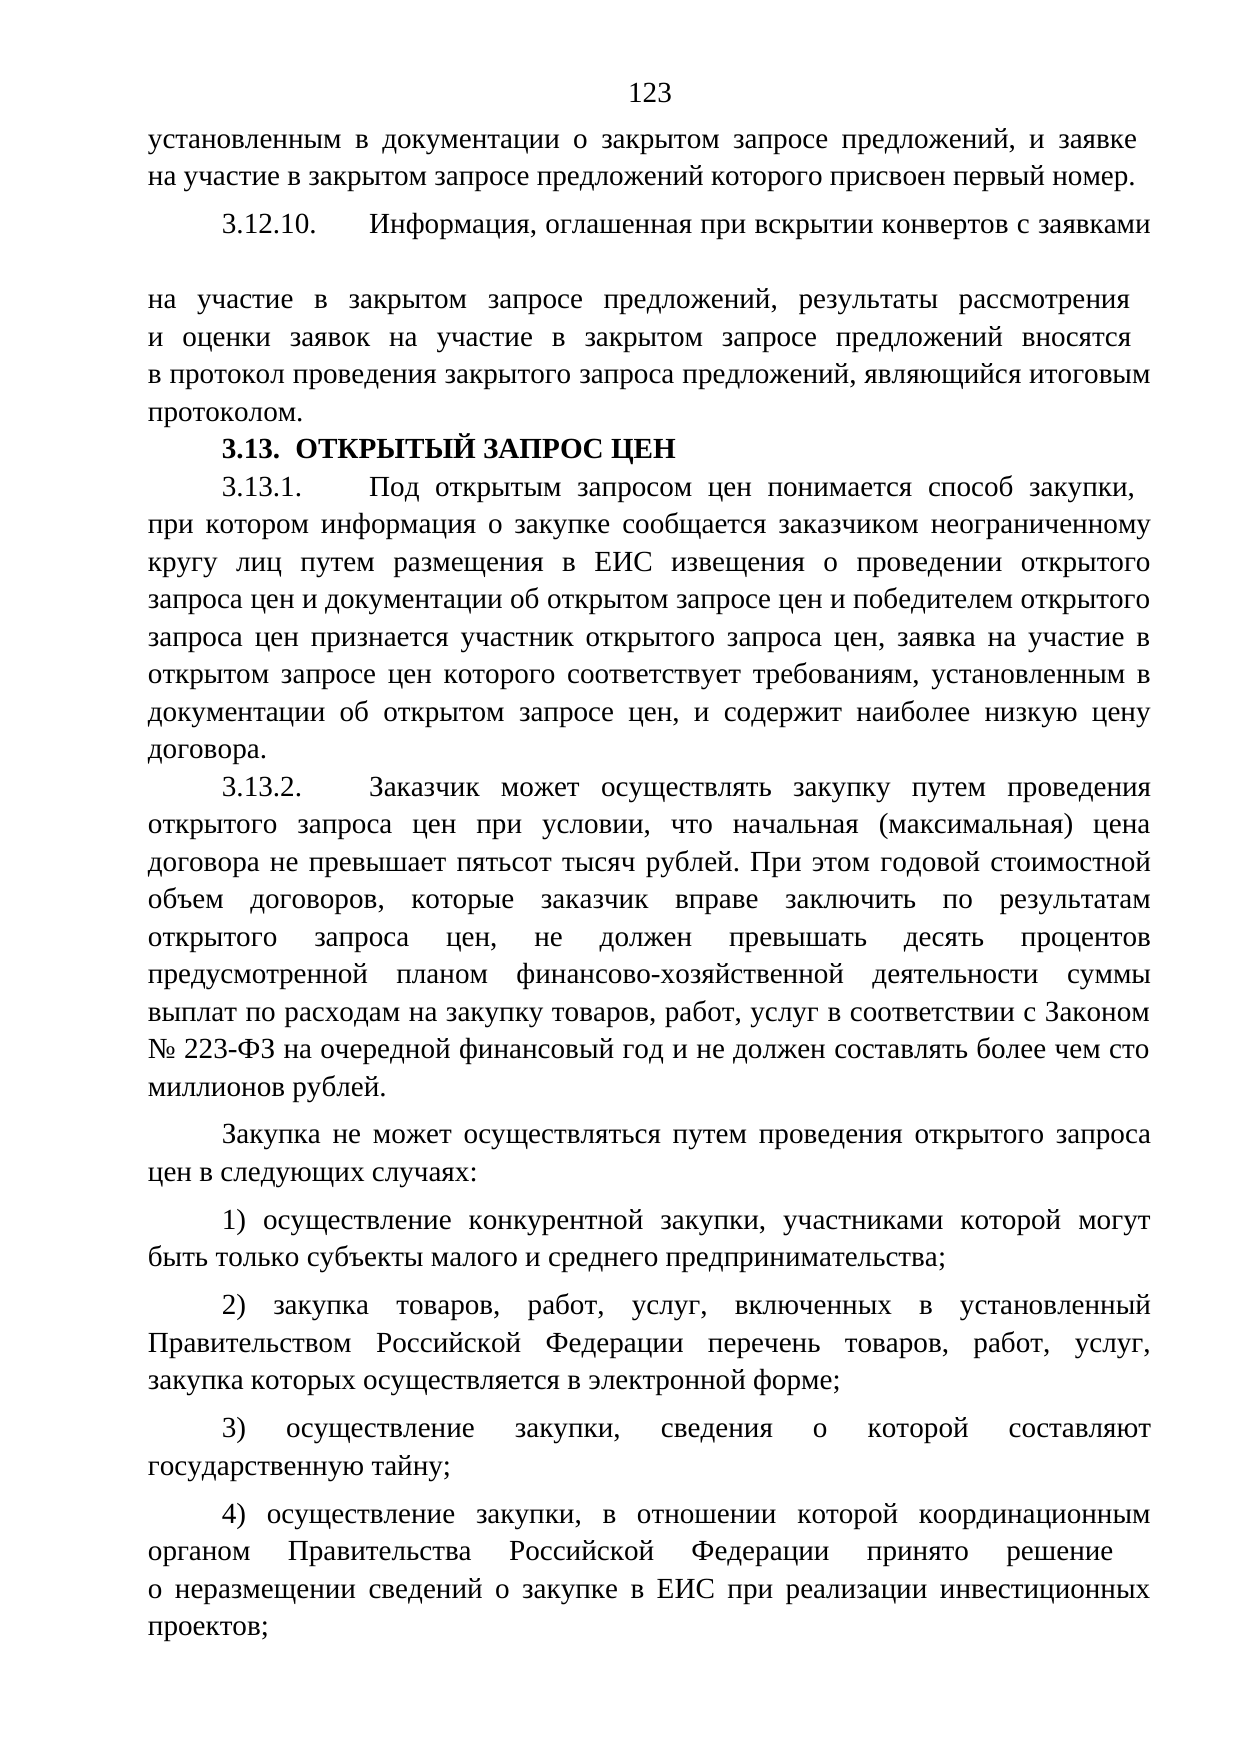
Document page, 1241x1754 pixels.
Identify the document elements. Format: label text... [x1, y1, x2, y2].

list Под открытым запросом цен понимается способ закупки, при котором информация о закупке сообщается заказчиком неограниченному кругу лиц путем размещения в ЕИС извещения о проведении открытого запроса цен и документации об открытом запросе цен и победителем открытого запроса цен признается участник открытого запроса цен, заявка на участие в открытом запросе цен которого соответствует требованиям, установленным в документации об открытом запросе цен, и содержит наиболее низкую цену договора. [148, 466, 1152, 766]
list ОТКРЫТЫЙ ЗАПРОС ЦЕН [148, 428, 1152, 466]
text 4) осуществление закупки, в отношении которой координационным органом Правительства Российской Федерации принято решение о неразмещении сведений о закупке в ЕИС при реализации инвестиционных проектов; [148, 1493, 1152, 1643]
list Заказчик может осуществлять закупку путем проведения открытого запроса цен при условии, что начальная (максимальная) цена договора не превышает пятьсот тысяч рублей. При этом годовой стоимостной объем договоров, которые заказчик вправе заключить по результатам открытого запроса цен, не должен превышать десять процентов предусмотренной планом финансово-хозяйственной деятельности суммы выплат по расходам на закупку товаров, работ, услуг в соответствии с Законом № 223-ФЗ на очередной финансовый год и не должен составлять более чем сто миллионов рублей. [148, 766, 1152, 1103]
text 3) осуществление закупки, сведения о которой составляют государственную тайну; [148, 1408, 1152, 1483]
text Закупка не может осуществляться путем проведения открытого запроса цен в следующих случаях: [148, 1114, 1152, 1189]
list Информация, оглашенная при вскрытии конвертов с заявками на участие в закрытом запросе предложений, результаты рассмотрения и оценки заявок на участие в закрытом запросе предложений вносятся в протокол проведения закрытого запроса предложений, являющийся итоговым протоколом. [148, 203, 1152, 428]
text 2) закупка товаров, работ, услуг, включенных в установленный Правительством Российской Федерации перечень товаров, работ, услуг, закупка которых осуществляется в электронной форме; [148, 1285, 1152, 1397]
text 1) осуществление конкурентной закупки, участниками которой могут быть только субъекты малого и среднего предпринимательства; [148, 1199, 1152, 1274]
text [148, 118, 1152, 193]
